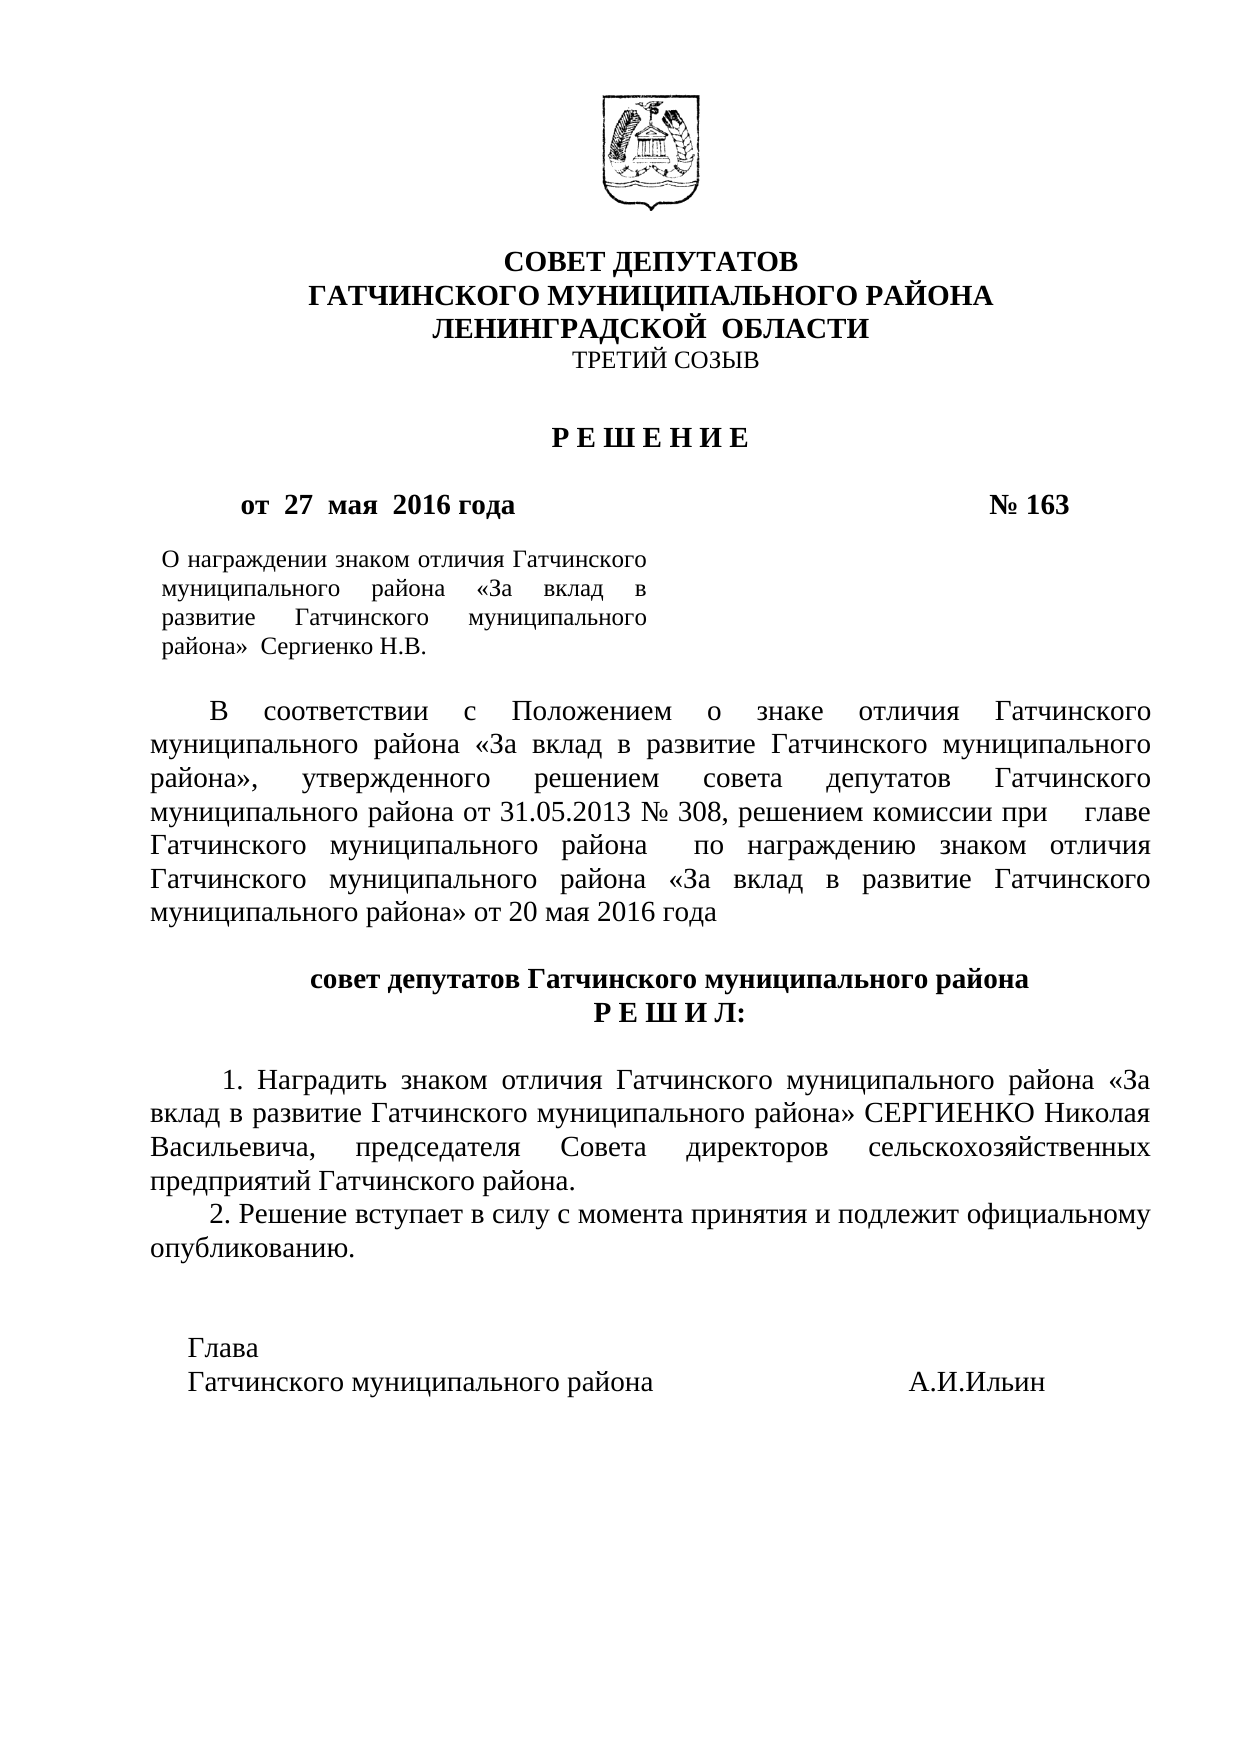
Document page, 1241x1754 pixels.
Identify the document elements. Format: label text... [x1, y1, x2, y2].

text ГАТЧИНСКОГО МУНИЦИПАЛЬНОГО РАЙОНА [150, 278, 1152, 311]
text СОВЕТ ДЕПУТАТОВ [150, 244, 1152, 278]
text ЛЕНИНГРАДСКОЙ ОБЛАСТИ [150, 311, 1152, 345]
table_header О награждении знаком отличия Гатчинского муниципального района «За вклад в развитие Гатчинского муниципального района» Сергиенко Н.В. [150, 545, 659, 659]
text Глава [187, 1330, 1096, 1364]
text В соответствии с Положением о знаке отличия Гатчинского муниципального района «За вклад в развитие Гатчинского муниципального района», утвержденного решением совета депутатов Гатчинского муниципального района от 31.05.2013 № 308, решением комиссии при главе Гатчинского муниципального района по награждению знаком отличия Гатчинского муниципального района «За вклад в развитие Гатчинского муниципального района» от 20 мая 2016 года [150, 693, 1152, 928]
text ТРЕТИЙ СОЗЫВ [179, 345, 1152, 374]
text от 27 мая 2016 года № 163 [150, 487, 1131, 520]
text совет депутатов Гатчинского муниципального района [187, 961, 1152, 995]
picture [601, 93, 701, 211]
text 2. Решение вступает в силу с момента принятия и подлежит официальному опубликованию. [150, 1196, 1152, 1263]
subtitle Р Е Ш Е Н И Е [150, 420, 1150, 453]
text Гатчинского муниципального района А.И.Ильин [187, 1364, 1096, 1397]
text 1. Наградить знаком отличия Гатчинского муниципального района «За вклад в развитие Гатчинского муниципального района» СЕРГИЕНКО Николая Васильевича, председателя Совета директоров сельскохозяйственных предприятий Гатчинского района. [150, 1062, 1152, 1196]
text Р Е Ш И Л: [187, 995, 1152, 1028]
